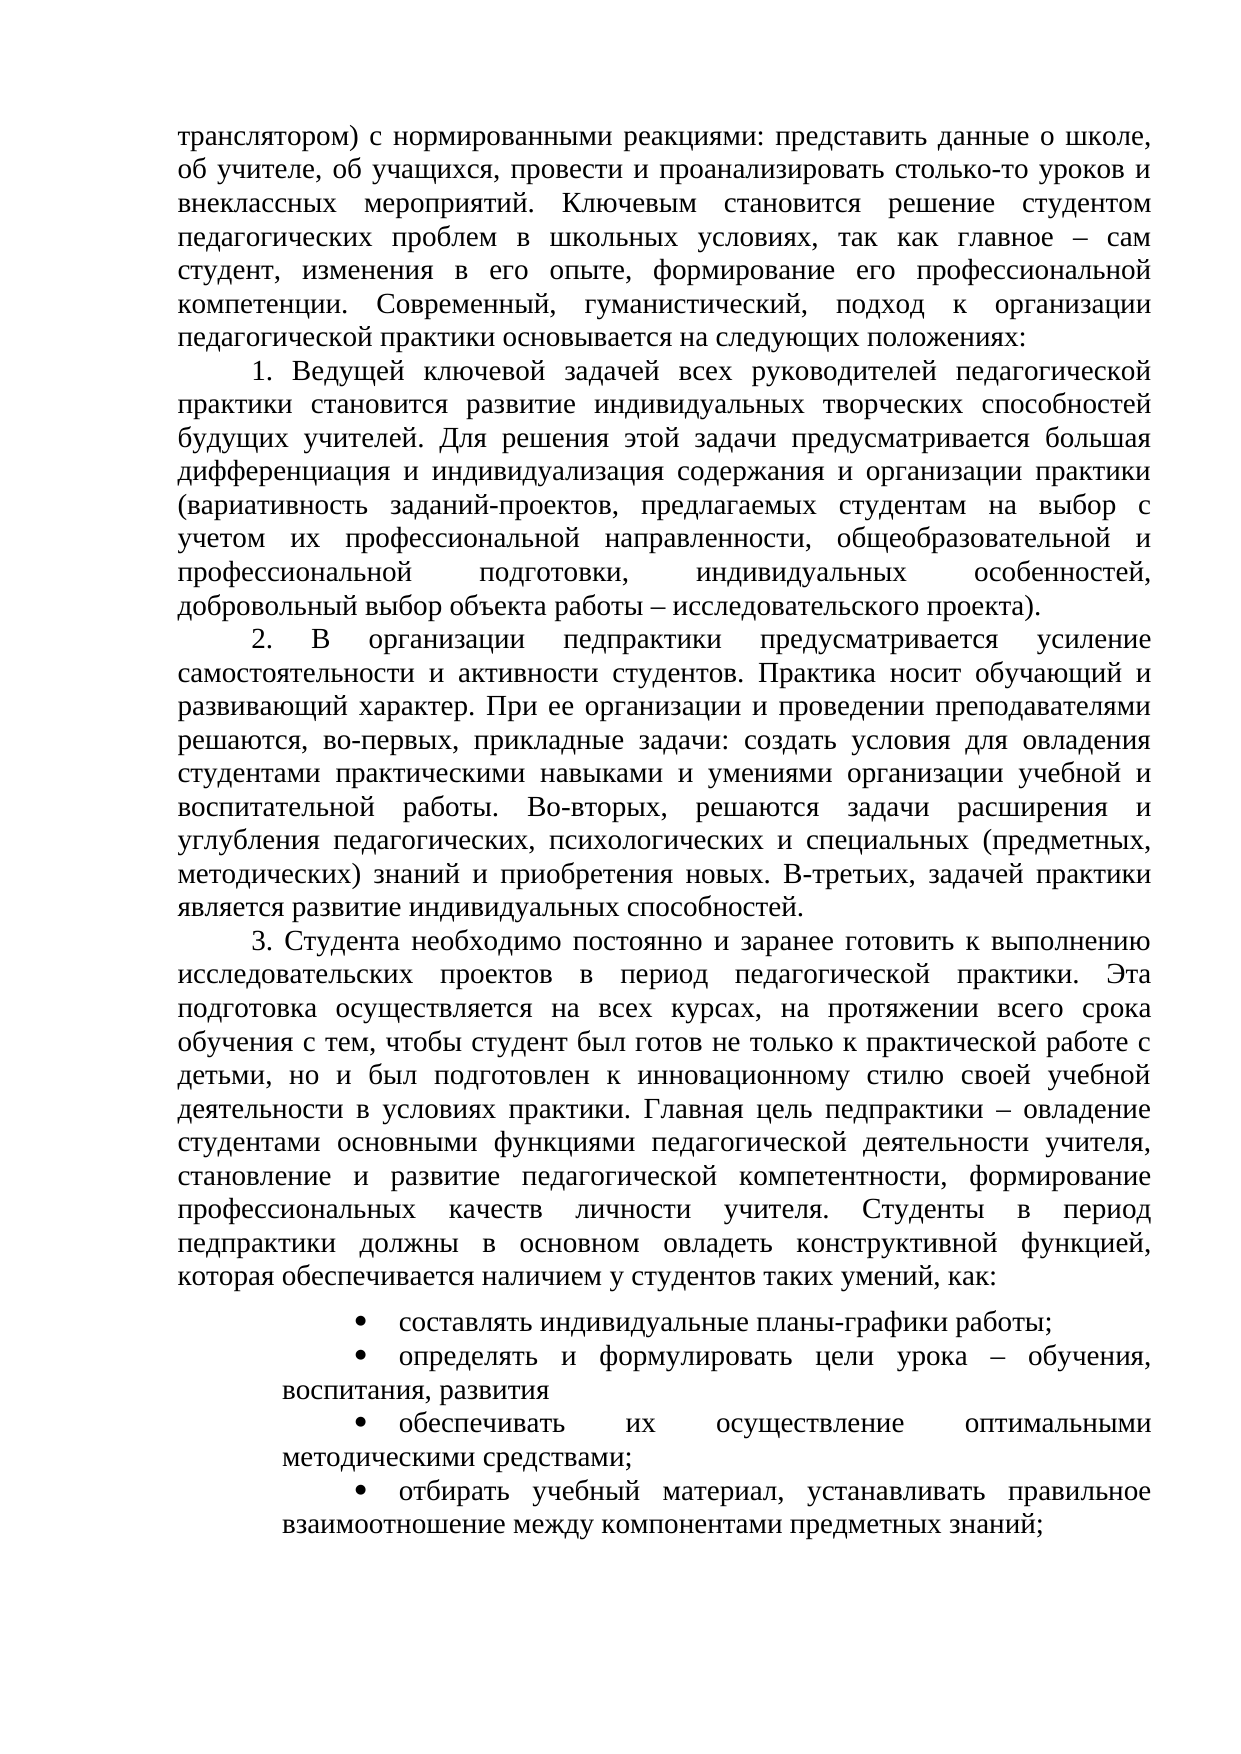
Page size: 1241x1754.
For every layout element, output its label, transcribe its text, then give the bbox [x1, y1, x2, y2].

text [177, 118, 1152, 353]
text 3. Студента необходимо постоянно и заранее готовить к выполнению исследовательских проектов в период педагогической практики. Эта подготовка осуществляется на всех курсах, на протяжении всего срока обучения с тем, чтобы студент был готов не только к практической работе с детьми, но и был подготовлен к инновационному стилю своей учебной деятельности в условиях практики. Главная цель педпрактики – овладение студентами основными функциями педагогической деятельности учителя, становление и развитие педагогической компетентности, формирование профессиональных качеств личности учителя. Студенты в период педпрактики должны в основном овладеть конструктивной функцией, которая обеспечивается наличием у студентов таких умений, как: [177, 923, 1152, 1292]
list определять и формулировать цели урока – обучения, воспитания, развития [282, 1338, 1152, 1405]
list составлять индивидуальные планы-графики работы; [282, 1304, 1152, 1338]
text 2. В организации педпрактики предусматривается усиление самостоятельности и активности студентов. Практика носит обучающий и развивающий характер. При ее организации и проведении преподавателями решаются, во-первых, прикладные задачи: создать условия для овладения студентами практическими навыками и умениями организации учебной и воспитательной работы. Во-вторых, решаются задачи расширения и углубления педагогических, психологических и специальных (предметных, методических) знаний и приобретения новых. В-третьих, задачей практики является развитие индивидуальных способностей. [177, 621, 1152, 923]
list обеспечивать их осуществление оптимальными методическими средствами; [282, 1405, 1152, 1473]
list отбирать учебный материал, устанавливать правильное взаимоотношение между компонентами предметных знаний; [282, 1473, 1152, 1540]
text 1. Ведущей ключевой задачей всех руководителей педагогической практики становится развитие индивидуальных творческих способностей будущих учителей. Для решения этой задачи предусматривается большая дифференциация и индивидуализация содержания и организации практики (вариативность заданий-проектов, предлагаемых студентам на выбор с учетом их профессиональной направленности, общеобразовательной и профессиональной подготовки, индивидуальных особенностей, добровольный выбор объекта работы – исследовательского проекта). [177, 353, 1152, 621]
